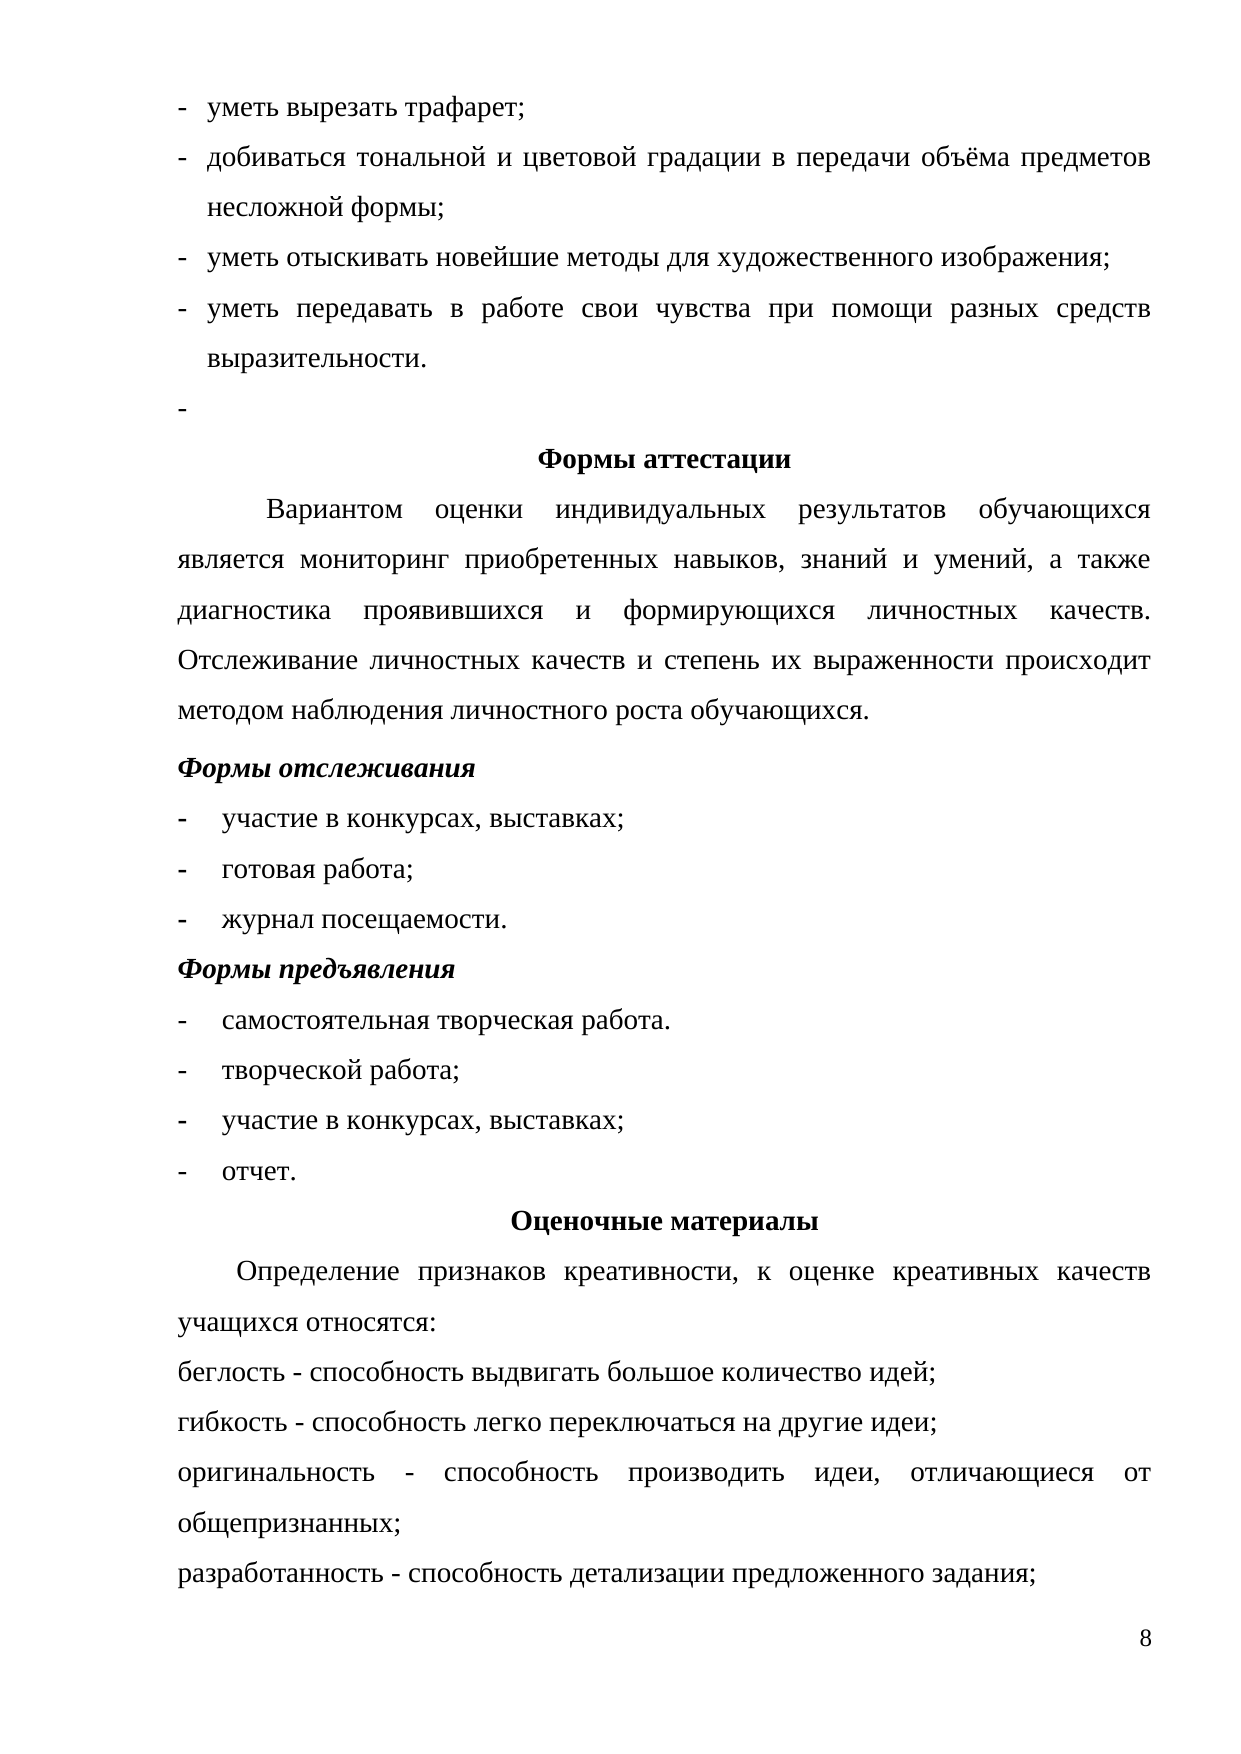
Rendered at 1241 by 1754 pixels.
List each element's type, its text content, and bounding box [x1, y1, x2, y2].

text разработанность - способность детализации предложенного задания; [177, 1555, 1152, 1589]
list уметь передавать в работе свои чувства при помощи разных средств выразительности. [177, 290, 1152, 374]
list участие в конкурсах, выставках; [177, 801, 1152, 834]
list уметь вырезать трафарет; [177, 89, 1152, 122]
text оригинальность - способность производить идеи, отличающиеся от общепризнанных; [177, 1454, 1152, 1538]
text Оценочные материалы [177, 1203, 1152, 1237]
text беглость - способность выдвигать большое количество идей; [177, 1354, 1152, 1387]
list готовая работа; [177, 851, 1152, 884]
text Формы отслеживания [177, 750, 1152, 784]
text Формы аттестации [177, 441, 1152, 474]
list журнал посещаемости. [177, 901, 1152, 935]
list самостоятельная творческая работа. [177, 1002, 1152, 1035]
list участие в конкурсах, выставках; [177, 1102, 1152, 1136]
text Определение признаков креативности, к оценке креативных качеств учащихся относятся: [177, 1253, 1152, 1337]
list добиваться тональной и цветовой градации в передачи объёма предметов несложной формы; [177, 139, 1152, 223]
list творческой работа; [177, 1052, 1152, 1086]
text гибкость - способность легко переключаться на другие идеи; [177, 1404, 1152, 1438]
text Формы предъявления [177, 951, 1152, 985]
list отчет. [177, 1153, 1152, 1186]
text Вариантом оценки индивидуальных результатов обучающихся является мониторинг приобретенных навыков, знаний и умений, а также диагностика проявившихся и формирующихся личностных качеств. Отслеживание личностных качеств и степень их выраженности происходит методом наблюдения личностного роста обучающихся. [177, 491, 1152, 726]
list уметь отыскивать новейшие методы для художественного изображения; [177, 239, 1152, 273]
